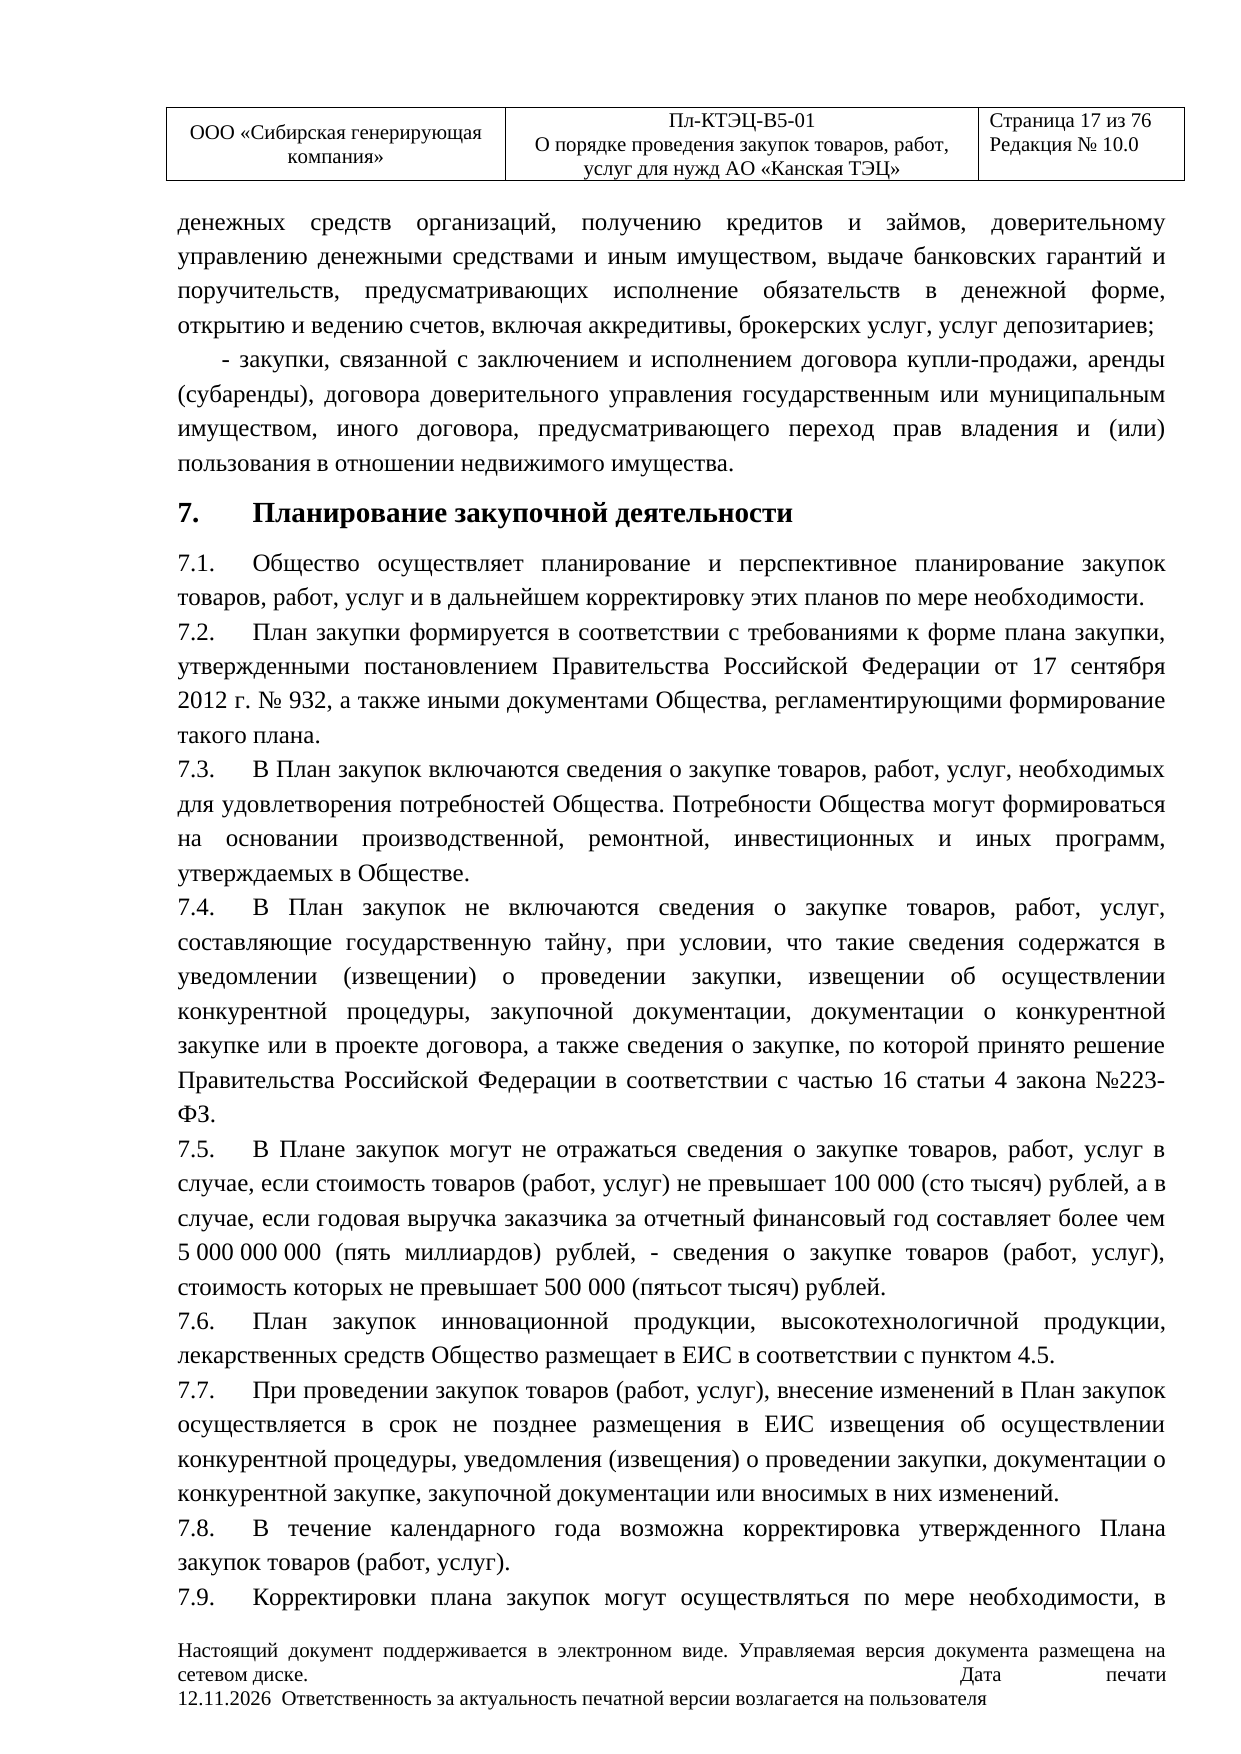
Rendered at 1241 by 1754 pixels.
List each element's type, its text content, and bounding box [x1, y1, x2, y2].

list При проведении закупок товаров (работ, услуг), внесение изменений в План закупок осуществляется в срок не позднее размещения в ЕИС извещения об осуществлении конкурентной процедуры, уведомления (извещения) о проведении закупки, документации о конкурентной закупке, закупочной документации или вносимых в них изменений. [177, 1375, 1166, 1507]
list План закупок инновационной продукции, высокотехнологичной продукции, лекарственных средств Общество размещает в ЕИС в соответствии с пунктом 4.5. [177, 1306, 1166, 1369]
list В течение календарного года возможна корректировка утвержденного Плана закупок товаров (работ, услуг). [177, 1513, 1166, 1576]
text - закупки, связанной с заключением и исполнением договора купли-продажи, аренды (субаренды), договора доверительного управления государственным или муниципальным имуществом, иного договора, предусматривающего переход прав владения и (или) пользования в отношении недвижимого имущества. [177, 344, 1166, 477]
list План закупки формируется в соответствии с требованиями к форме плана закупки, утвержденными постановлением Правительства Российской Федерации от 17 сентября 2012 г. № 932, а также иными документами Общества, регламентирующими формирование такого плана. [177, 617, 1166, 749]
list В Плане закупок могут не отражаться сведения о закупке товаров, работ, услуг в случае, если стоимость товаров (работ, услуг) не превышает 100 000 (сто тысяч) рублей, а в случае, если годовая выручка заказчика за отчетный финансовый год составляет более чем 5 000 000 000 (пять миллиардов) рублей, - сведения о закупке товаров (работ, услуг), стоимость которых не превышает 500 000 (пятьсот тысяч) рублей. [177, 1134, 1166, 1300]
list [177, 1582, 1166, 1611]
list Общество осуществляет планирование и перспективное планирование закупок товаров, работ, услуг и в дальнейшем корректировку этих планов по мере необходимости. [177, 548, 1166, 611]
subtitle Планирование закупочной деятельности [177, 495, 1166, 528]
list В План закупок включаются сведения о закупке товаров, работ, услуг, необходимых для удовлетворения потребностей Общества. Потребности Общества могут формироваться на основании производственной, ремонтной, инвестиционных и иных программ, утверждаемых в Обществе. [177, 754, 1166, 887]
list В План закупок не включаются сведения о закупке товаров, работ, услуг, составляющие государственную тайну, при условии, что такие сведения содержатся в уведомлении (извещении) о проведении закупки, извещении об осуществлении конкурентной процедуры, закупочной документации, документации о конкурентной закупке или в проекте договора, а также сведения о закупке, по которой принято решение Правительства Российской Федерации в соответствии с частью 16 статьи 4 закона №223-ФЗ. [177, 892, 1166, 1128]
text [177, 207, 1166, 339]
